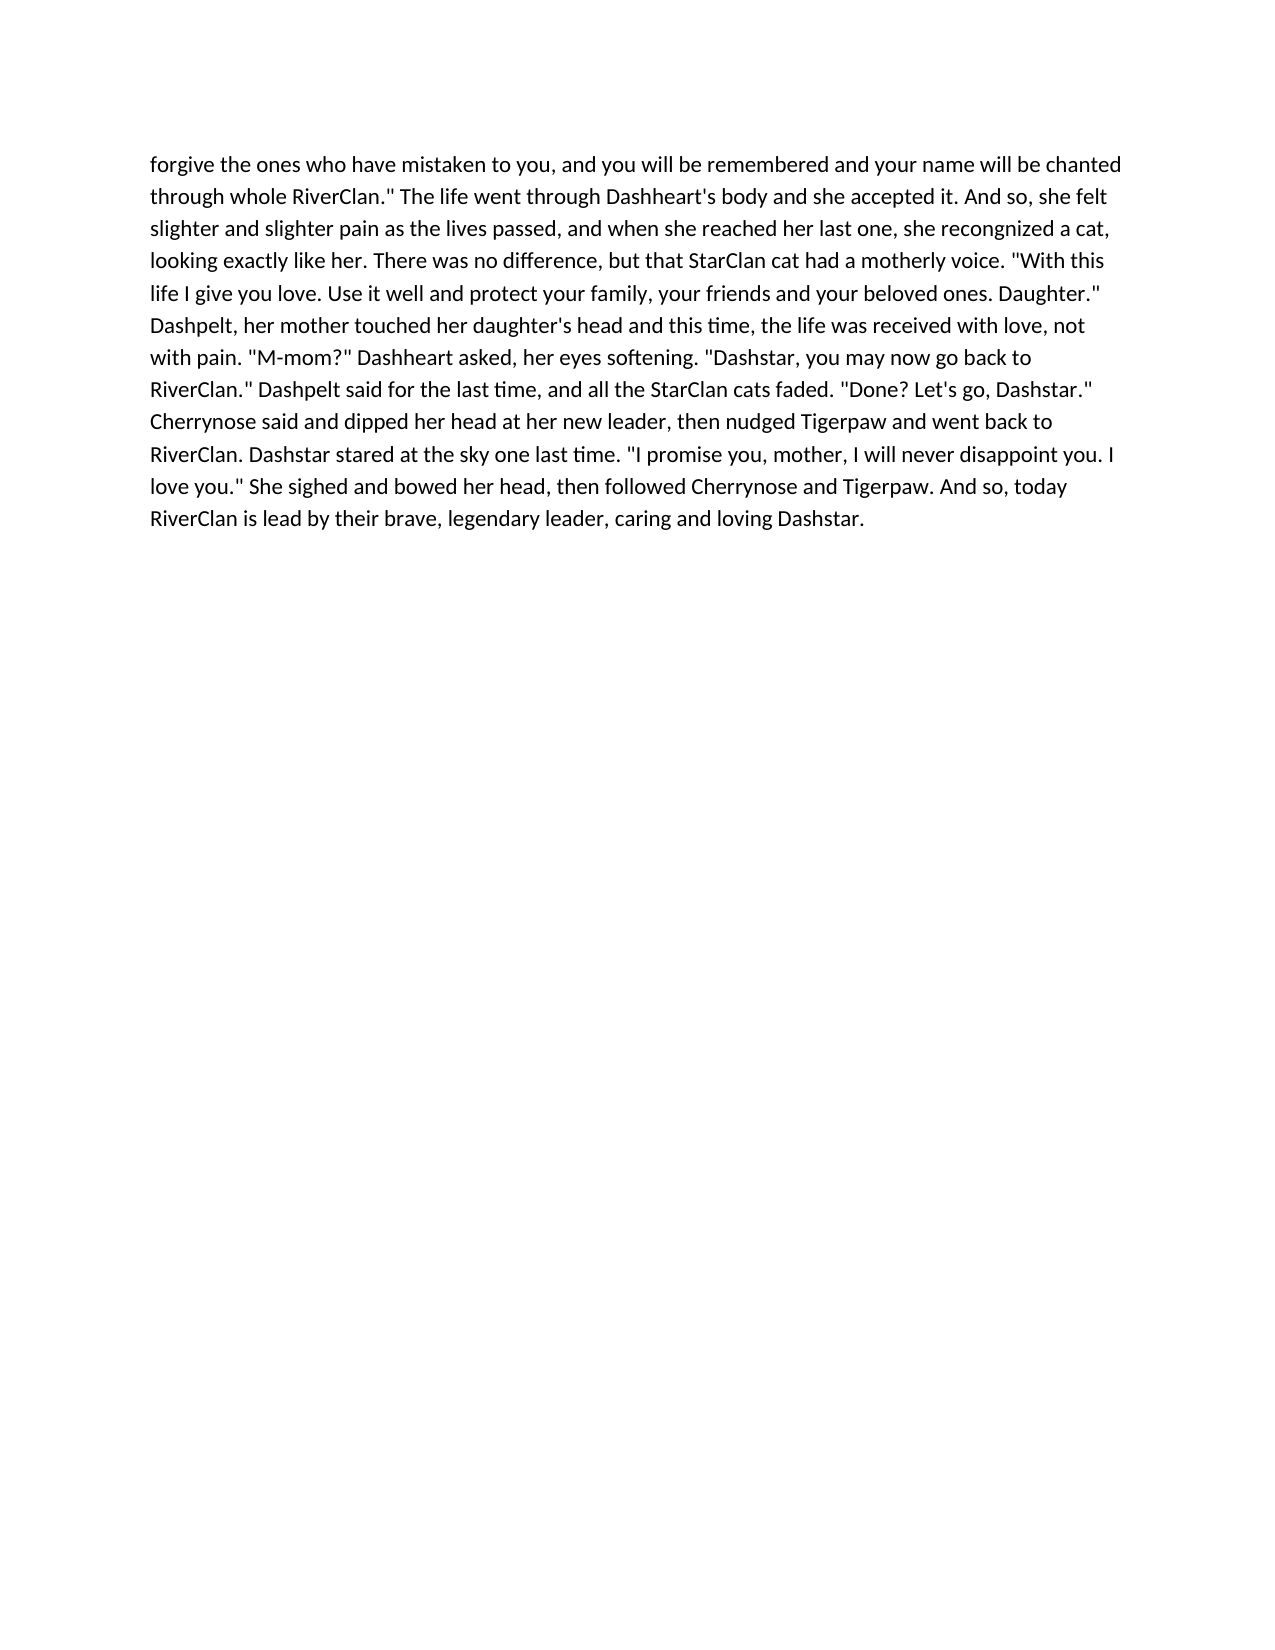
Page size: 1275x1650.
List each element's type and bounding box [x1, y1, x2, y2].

text [150, 150, 1125, 532]
